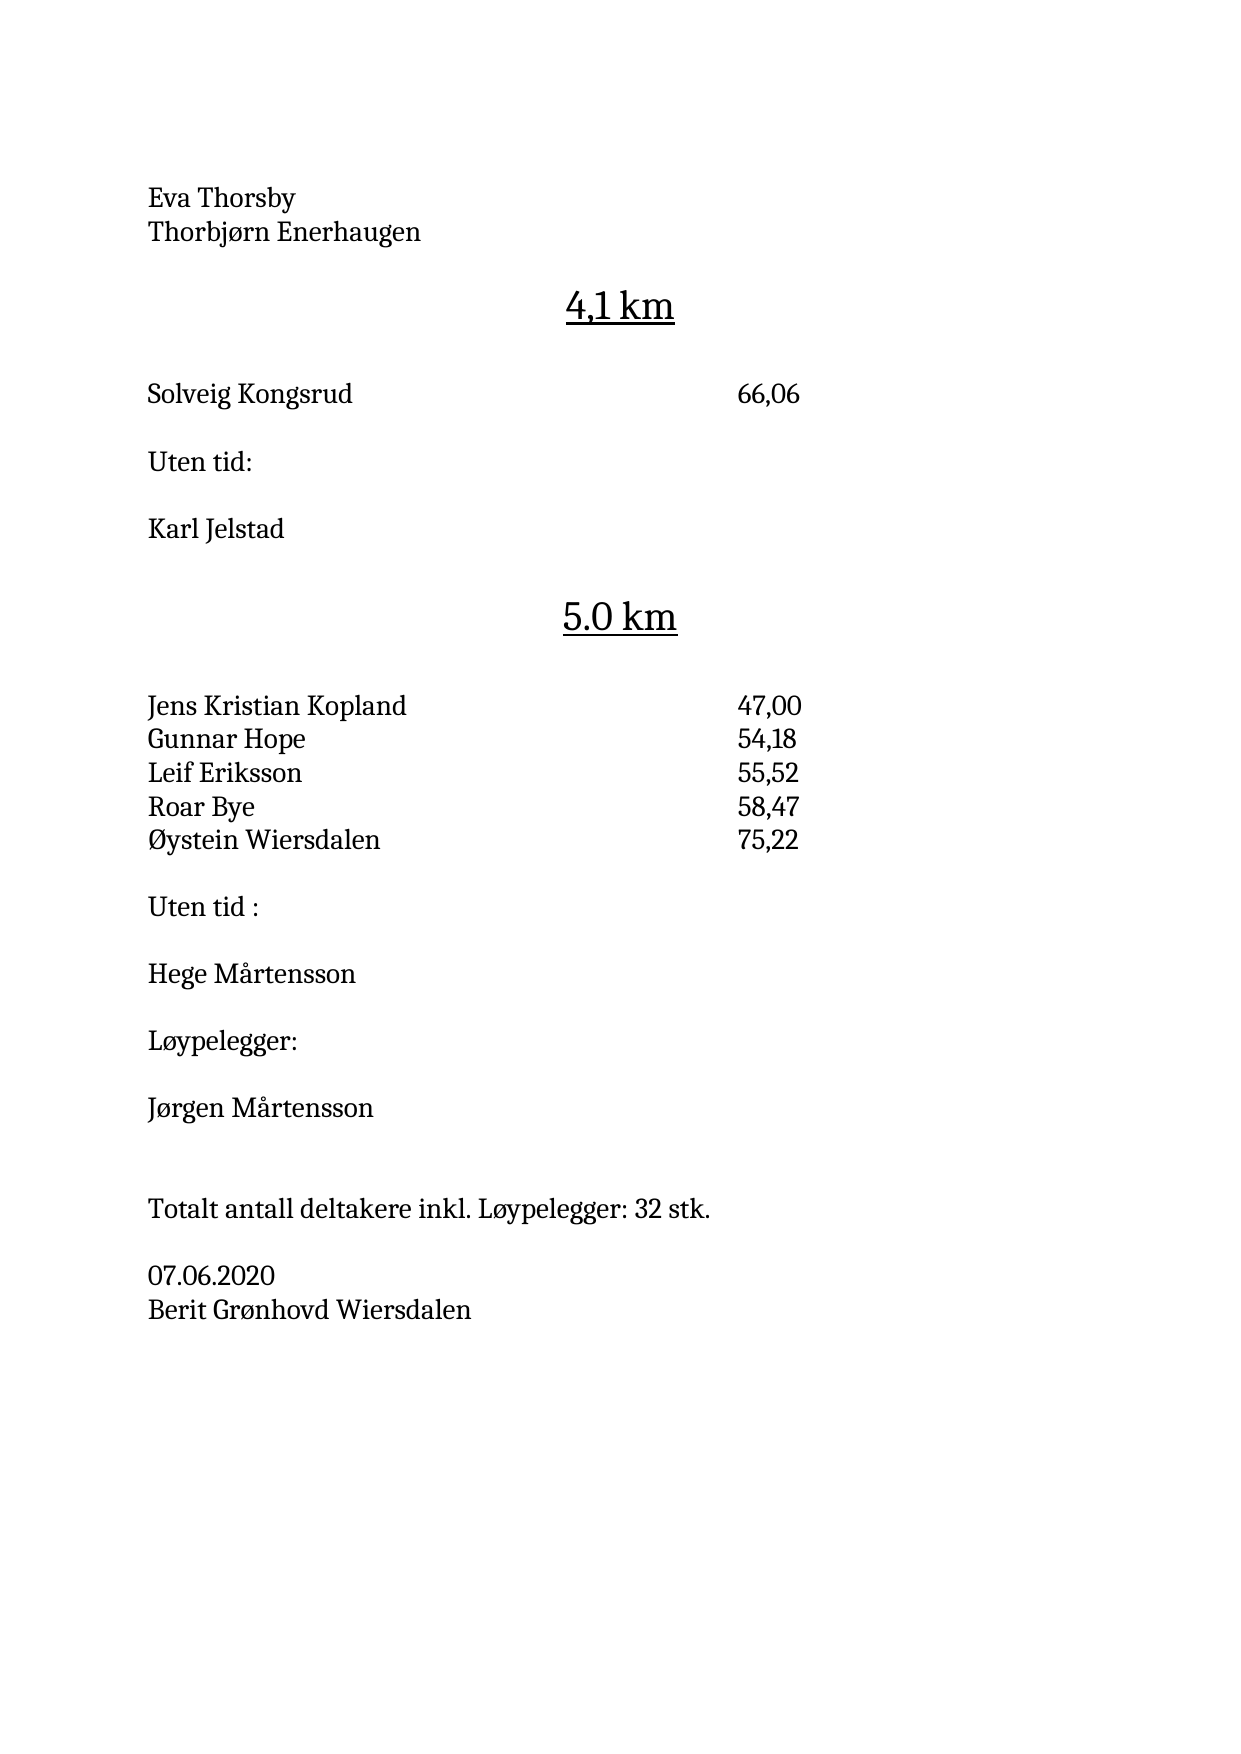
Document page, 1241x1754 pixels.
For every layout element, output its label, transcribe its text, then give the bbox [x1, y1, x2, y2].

text Uten tid : [148, 890, 1093, 924]
text Thorbjørn Enerhaugen [148, 215, 1093, 248]
text Totalt antall deltakere inkl. Løypelegger: 32 stk. [148, 1192, 1093, 1226]
text Hege Mårtensson [148, 957, 1093, 991]
text 5.0 km [148, 593, 1093, 641]
text Jørgen Mårtensson [148, 1092, 1093, 1125]
text 4,1 km [148, 282, 1093, 330]
text Løypelegger: [148, 1024, 1093, 1058]
text Uten tid: [148, 445, 1093, 478]
text 07.06.2020 [148, 1259, 1093, 1293]
text Eva Thorsby [148, 181, 1093, 215]
text Øystein Wiersdalen 75,22 [148, 823, 1093, 857]
text Gunnar Hope 54,18 [148, 723, 1093, 756]
text Roar Bye 58,47 [148, 790, 1093, 823]
text Jens Kristian Kopland 47,00 [148, 689, 1093, 723]
text Karl Jelstad [148, 512, 1093, 545]
text Berit Grønhovd Wiersdalen [148, 1293, 1093, 1326]
text Leif Eriksson 55,52 [148, 756, 1093, 790]
text Solveig Kongsrud 66,06 [148, 378, 1093, 411]
